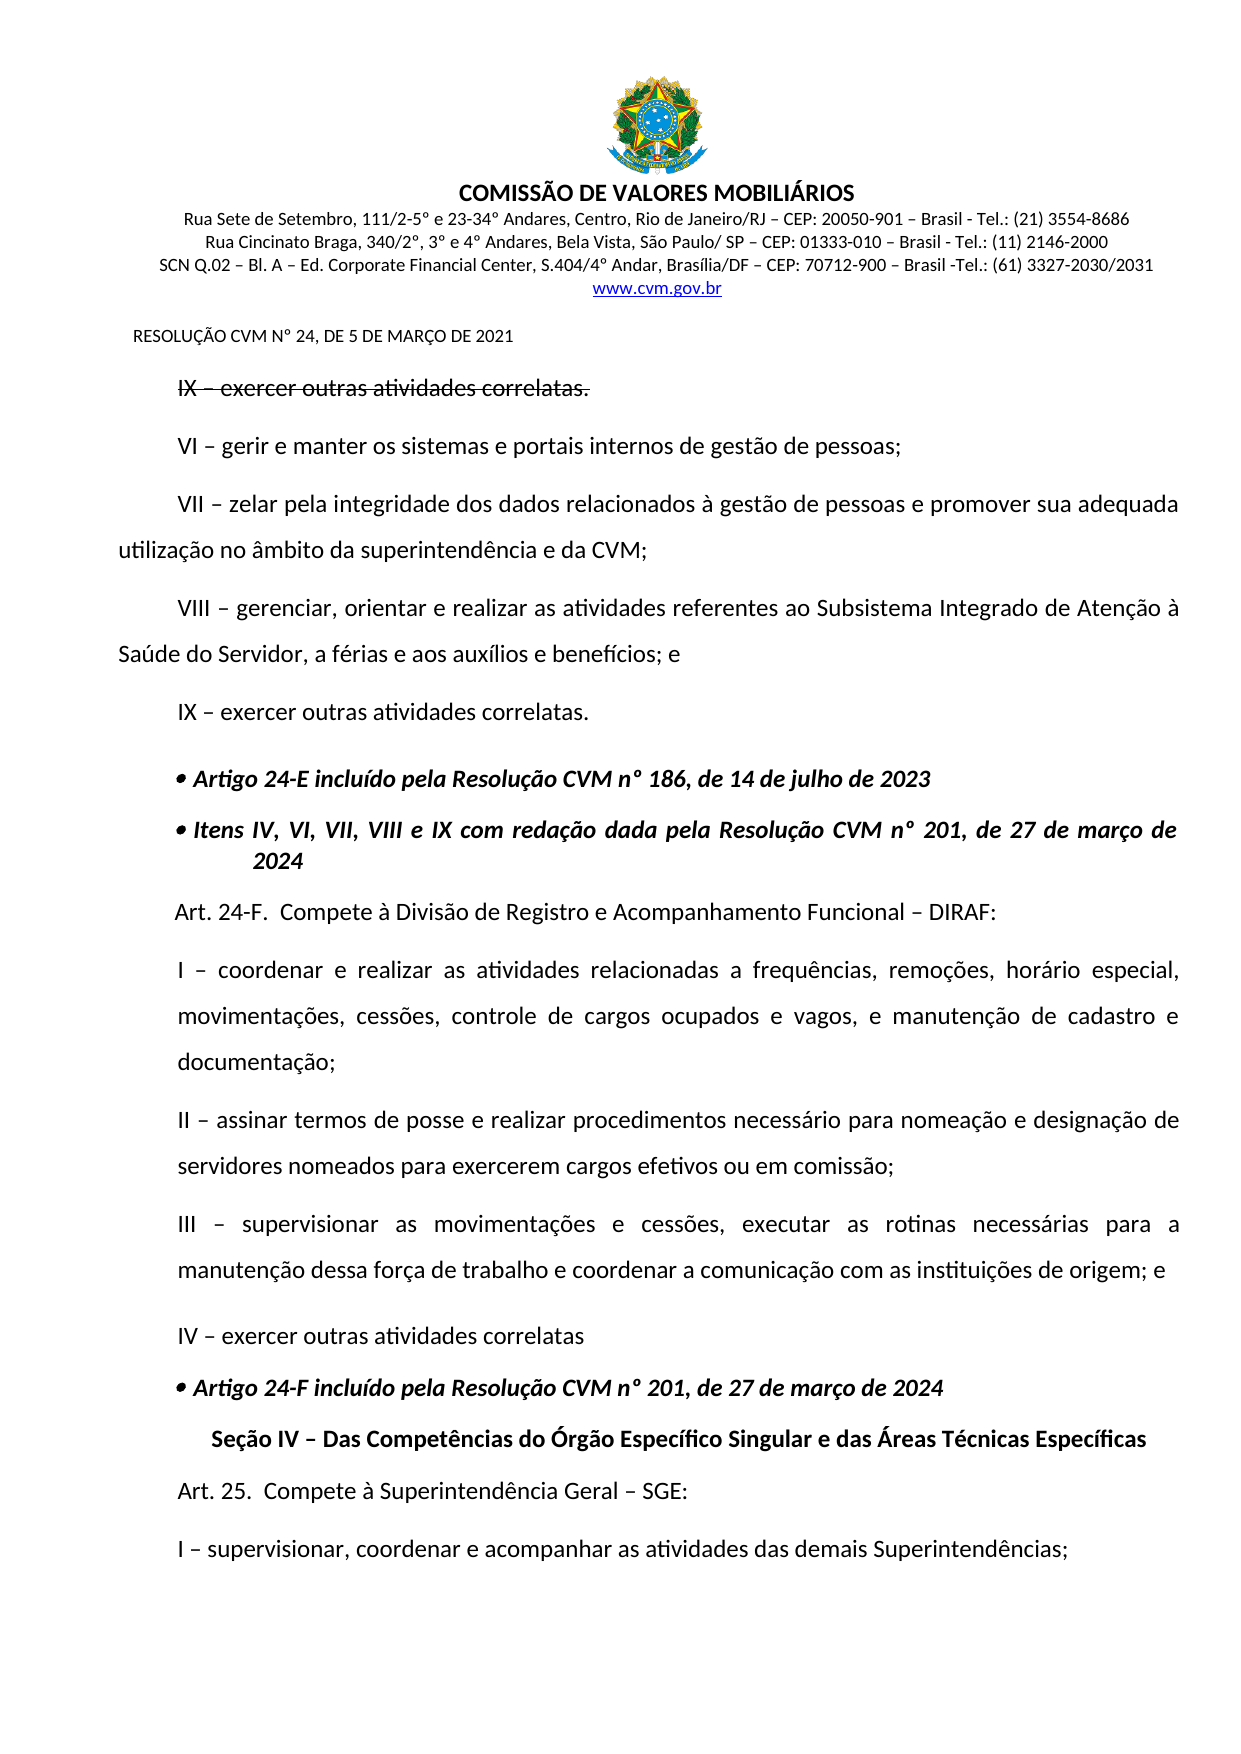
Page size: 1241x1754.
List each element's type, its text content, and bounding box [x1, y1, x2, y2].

text IV – exercer outras atividades correlatas [177, 1320, 1181, 1351]
picture [603, 73, 711, 177]
list Artigo 24-E incluído pela Resolução CVM nº 186, de 14 de julho de 2023 [174, 763, 1181, 793]
text II – assinar termos de posse e realizar procedimentos necessário para nomeação e designação de servidores nomeados para exercerem cargos efetivos ou em comissão; [177, 1104, 1181, 1180]
text IX – exercer outras atividades correlatas. [118, 372, 1181, 403]
text Art. 24-F. Compete à Divisão de Registro e Acompanhamento Funcional – DIRAF: [174, 896, 1181, 927]
text VII – zelar pela integridade dos dados relacionados à gestão de pessoas e promover sua adequada utilização no âmbito da superintendência e da CVM; [118, 488, 1181, 565]
text III – supervisionar as movimentações e cessões, executar as rotinas necessárias para a manutenção dessa força de trabalho e coordenar a comunicação com as instituições de origem; e [177, 1208, 1181, 1284]
text I – supervisionar, coordenar e acompanhar as atividades das demais Superintendências; [118, 1533, 1181, 1564]
text VI – gerir e manter os sistemas e portais internos de gestão de pessoas; [118, 430, 1181, 461]
list Itens IV, VI, VII, VIII e IX com redação dada pela Resolução CVM nº 201, de 27 de março de 2024 [174, 814, 1181, 875]
text IX – exercer outras atividades correlatas. [118, 696, 1181, 727]
text VIII – gerenciar, orientar e realizar as atividades referentes ao Subsistema Integrado de Atenção à Saúde do Servidor, a férias e aos auxílios e benefícios; e [118, 592, 1181, 669]
text Art. 25. Compete à Superintendência Geral – SGE: [118, 1475, 1181, 1506]
text I – coordenar e realizar as atividades relacionadas a frequências, remoções, horário especial, movimentações, cessões, controle de cargos ocupados e vagos, e manutenção de cadastro e documentação; [177, 954, 1181, 1076]
text Seção IV – Das Competências do Órgão Específico Singular e das Áreas Técnicas Específicas [118, 1423, 1181, 1454]
list Artigo 24-F incluído pela Resolução CVM nº 201, de 27 de março de 2024 [174, 1372, 1181, 1402]
